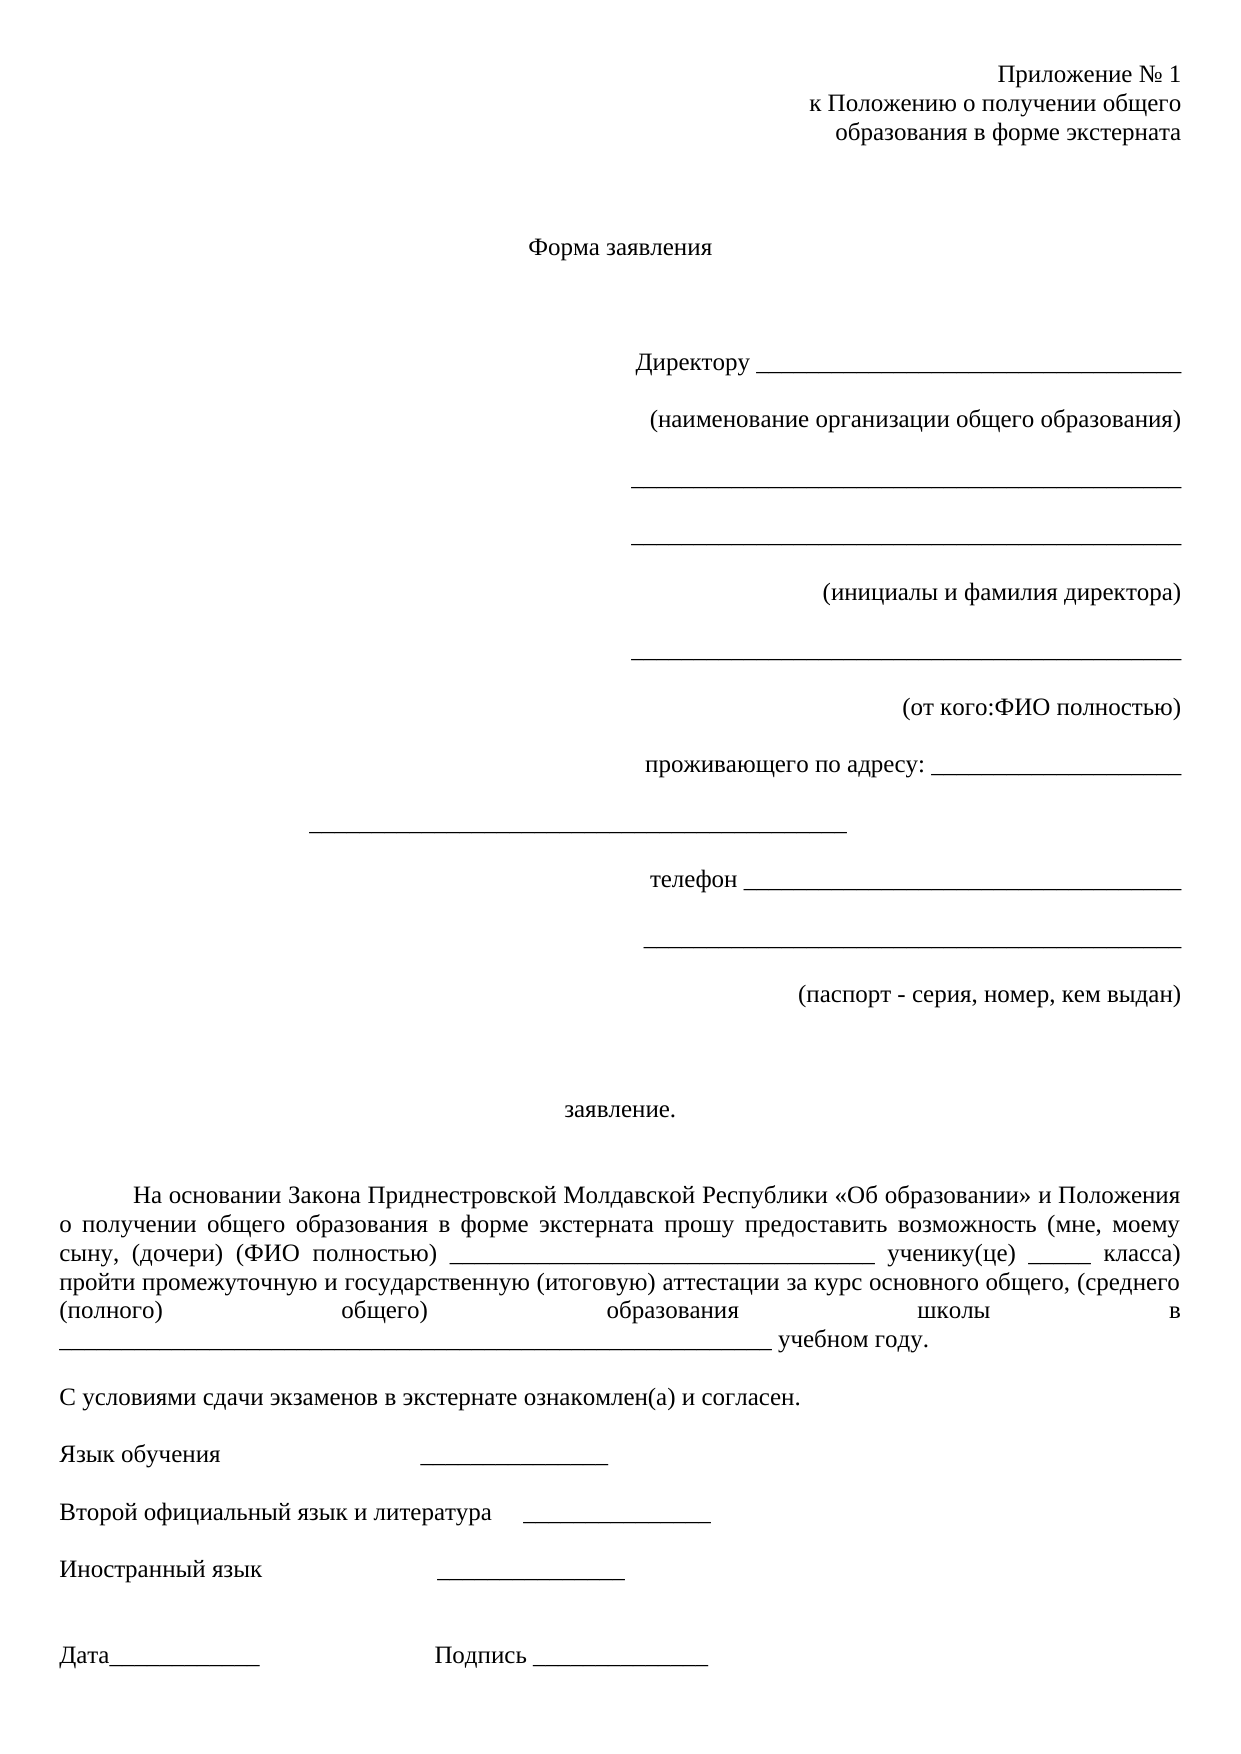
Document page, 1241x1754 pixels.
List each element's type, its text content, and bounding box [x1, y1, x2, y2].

text (от кого:ФИО полностью) [59, 692, 1181, 720]
text (инициалы и фамилия директора) [59, 577, 1181, 605]
text ___________________________________________ [59, 807, 1181, 835]
text Директору __________________________________ [59, 347, 1181, 375]
text ____________________________________________ [59, 462, 1181, 490]
text образования в форме экстерната [59, 117, 1181, 145]
text ____________________________________________ [59, 634, 1181, 663]
text Иностранный язык _______________ [59, 1554, 1181, 1583]
text к Положению о получении общего [59, 88, 1181, 117]
text ___________________________________________ [59, 922, 1181, 950]
text Приложение № 1 [59, 59, 1181, 88]
text заявление. [59, 1094, 1181, 1123]
text Дата____________ Подпись ______________ [59, 1640, 1181, 1669]
text (паспорт - серия, номер, кем выдан) [59, 979, 1181, 1008]
text телефон ___________________________________ [59, 864, 1181, 893]
text С условиями сдачи экзаменов в экстернате ознакомлен(а) и согласен. [59, 1382, 1181, 1410]
text ____________________________________________ [59, 519, 1181, 548]
text Форма заявления [59, 232, 1181, 260]
text проживающего по адресу: ____________________ [59, 749, 1181, 778]
text Язык обучения _______________ [59, 1439, 1181, 1468]
text На основании Закона Приднестровской Молдавской Республики «Об образовании» и Положения о получении общего образования в форме экстерната прошу предоставить возможность (мне, моему сыну, (дочери) (ФИО полностью) __________________________________ ученику(це) _____ класса) пройти промежуточную и государственную (итоговую) аттестации за курс основного общего, (среднего (полного) общего) образования школы в _________________________________________________________ учебном году. [59, 1180, 1181, 1353]
text (наименование организации общего образования) [59, 404, 1181, 433]
text Второй официальный язык и литература _______________ [59, 1497, 1181, 1525]
